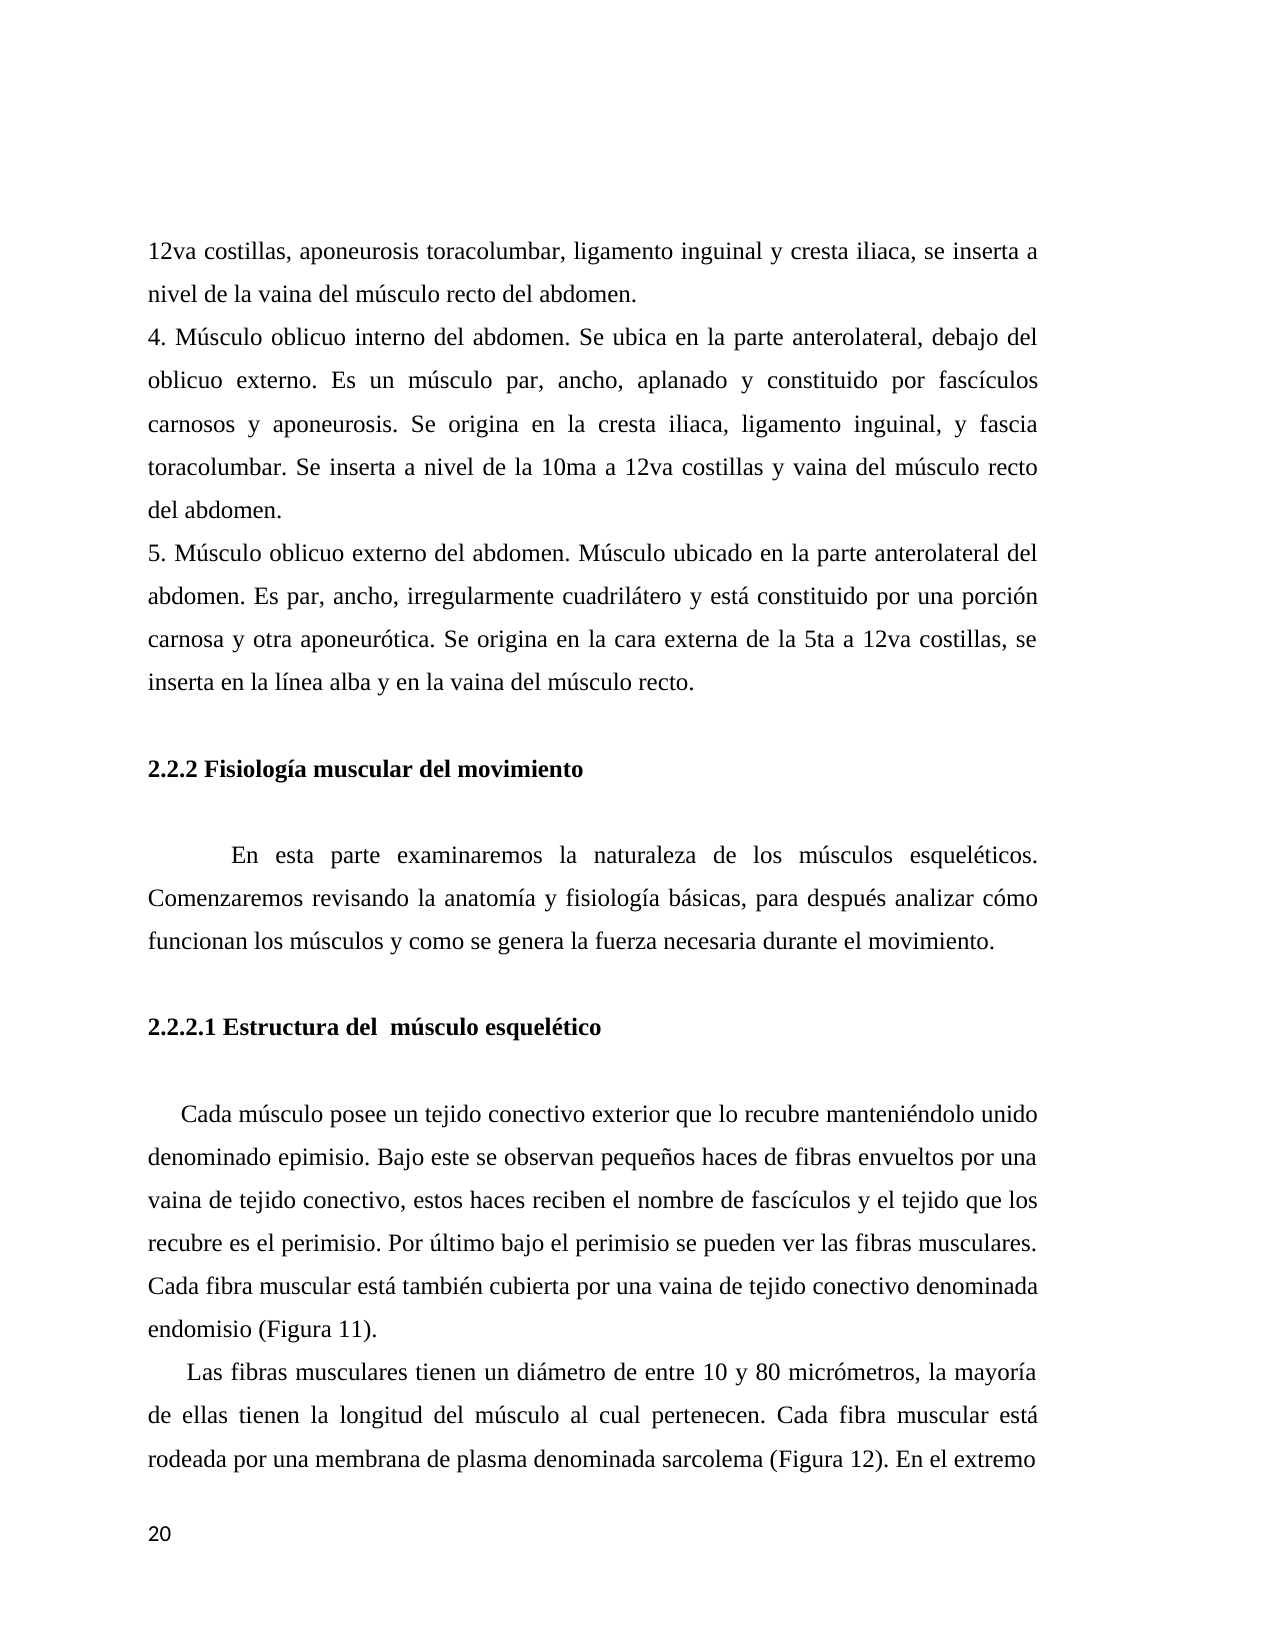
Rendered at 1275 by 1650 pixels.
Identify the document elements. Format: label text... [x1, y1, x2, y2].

text 5. Músculo oblicuo externo del abdomen. Músculo ubicado en la parte anterolateral del abdomen. Es par, ancho, irregularmente cuadrilátero y está constituido por una porción carnosa y otra aponeurótica. Se origina en la cara externa de la 5ta a 12va costillas, se inserta en la línea alba y en la vaina del músculo recto. [148, 538, 1039, 696]
text 2.2.2.1 Estructura del músculo esquelético [148, 1012, 1039, 1041]
text 12va costillas, aponeurosis toracolumbar, ligamento inguinal y cresta iliaca, se inserta a nivel de la vaina del músculo recto del abdomen. [148, 236, 1039, 308]
text En esta parte examinaremos la naturaleza de los músculos esqueléticos. Comenzaremos revisando la anatomía y fisiología básicas, para después analizar cómo funcionan los músculos y como se genera la fuerza necesaria durante el movimiento. [148, 840, 1039, 955]
text Las fibras musculares tienen un diámetro de entre 10 y 80 micrómetros, la mayoría de ellas tienen la longitud del músculo al cual pertenecen. Cada fibra muscular está rodeada por una membrana de plasma denominada sarcolema (Figura 12). En el extremo [148, 1357, 1039, 1472]
text 2.2.2 Fisiología muscular del movimiento [148, 754, 1039, 782]
text 4. Músculo oblicuo interno del abdomen. Se ubica en la parte anterolateral, debajo del oblicuo externo. Es un músculo par, ancho, aplanado y constituido por fascículos carnosos y aponeurosis. Se origina en la cresta iliaca, ligamento inguinal, y fascia toracolumbar. Se inserta a nivel de la 10ma a 12va costillas y vaina del músculo recto del abdomen. [148, 322, 1039, 524]
text Cada músculo posee un tejido conectivo exterior que lo recubre manteniéndolo unido denominado epimisio. Bajo este se observan pequeños haces de fibras envueltos por una vaina de tejido conectivo, estos haces reciben el nombre de fascículos y el tejido que los recubre es el perimisio. Por último bajo el perimisio se pueden ver las fibras musculares. Cada fibra muscular está también cubierta por una vaina de tejido conectivo denominada endomisio (Figura 11). [148, 1099, 1039, 1343]
